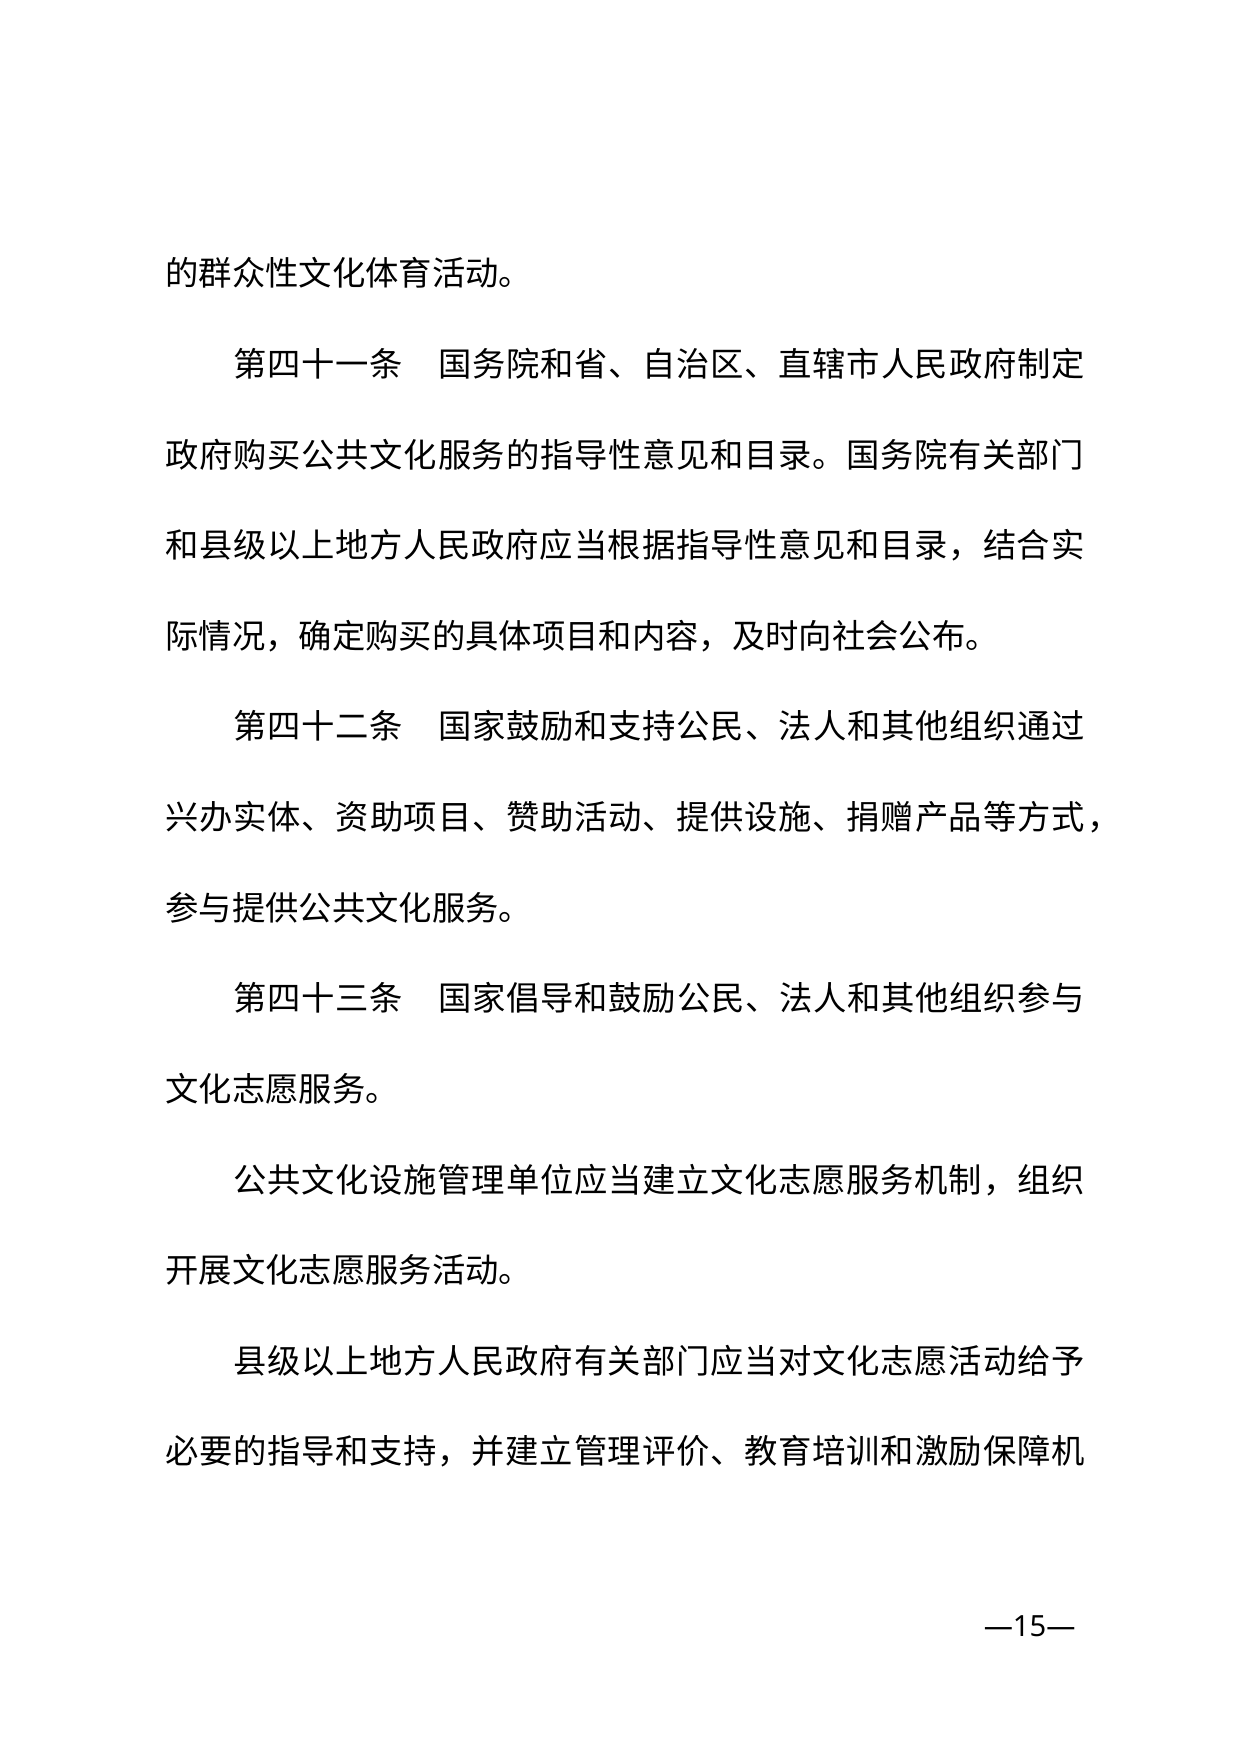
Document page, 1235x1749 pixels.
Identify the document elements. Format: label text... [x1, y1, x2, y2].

text 公共文化设施管理单位应当建立文化志愿服务机制，组织开展文化志愿服务活动。 [165, 1132, 1087, 1313]
text 第四十一条 国务院和省、自治区、直辖市人民政府制定政府购买公共文化服务的指导性意见和目录。国务院有关部门和县级以上地方人民政府应当根据指导性意见和目录，结合实际情况，确定购买的具体项目和内容，及时向社会公布。 [165, 317, 1087, 679]
text 第四十三条 国家倡导和鼓励公民、法人和其他组织参与文化志愿服务。 [165, 951, 1087, 1132]
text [165, 1313, 1087, 1495]
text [165, 226, 1087, 317]
text 第四十二条 国家鼓励和支持公民、法人和其他组织通过兴办实体、资助项目、赞助活动、提供设施、捐赠产品等方式，参与提供公共文化服务。 [165, 679, 1087, 951]
